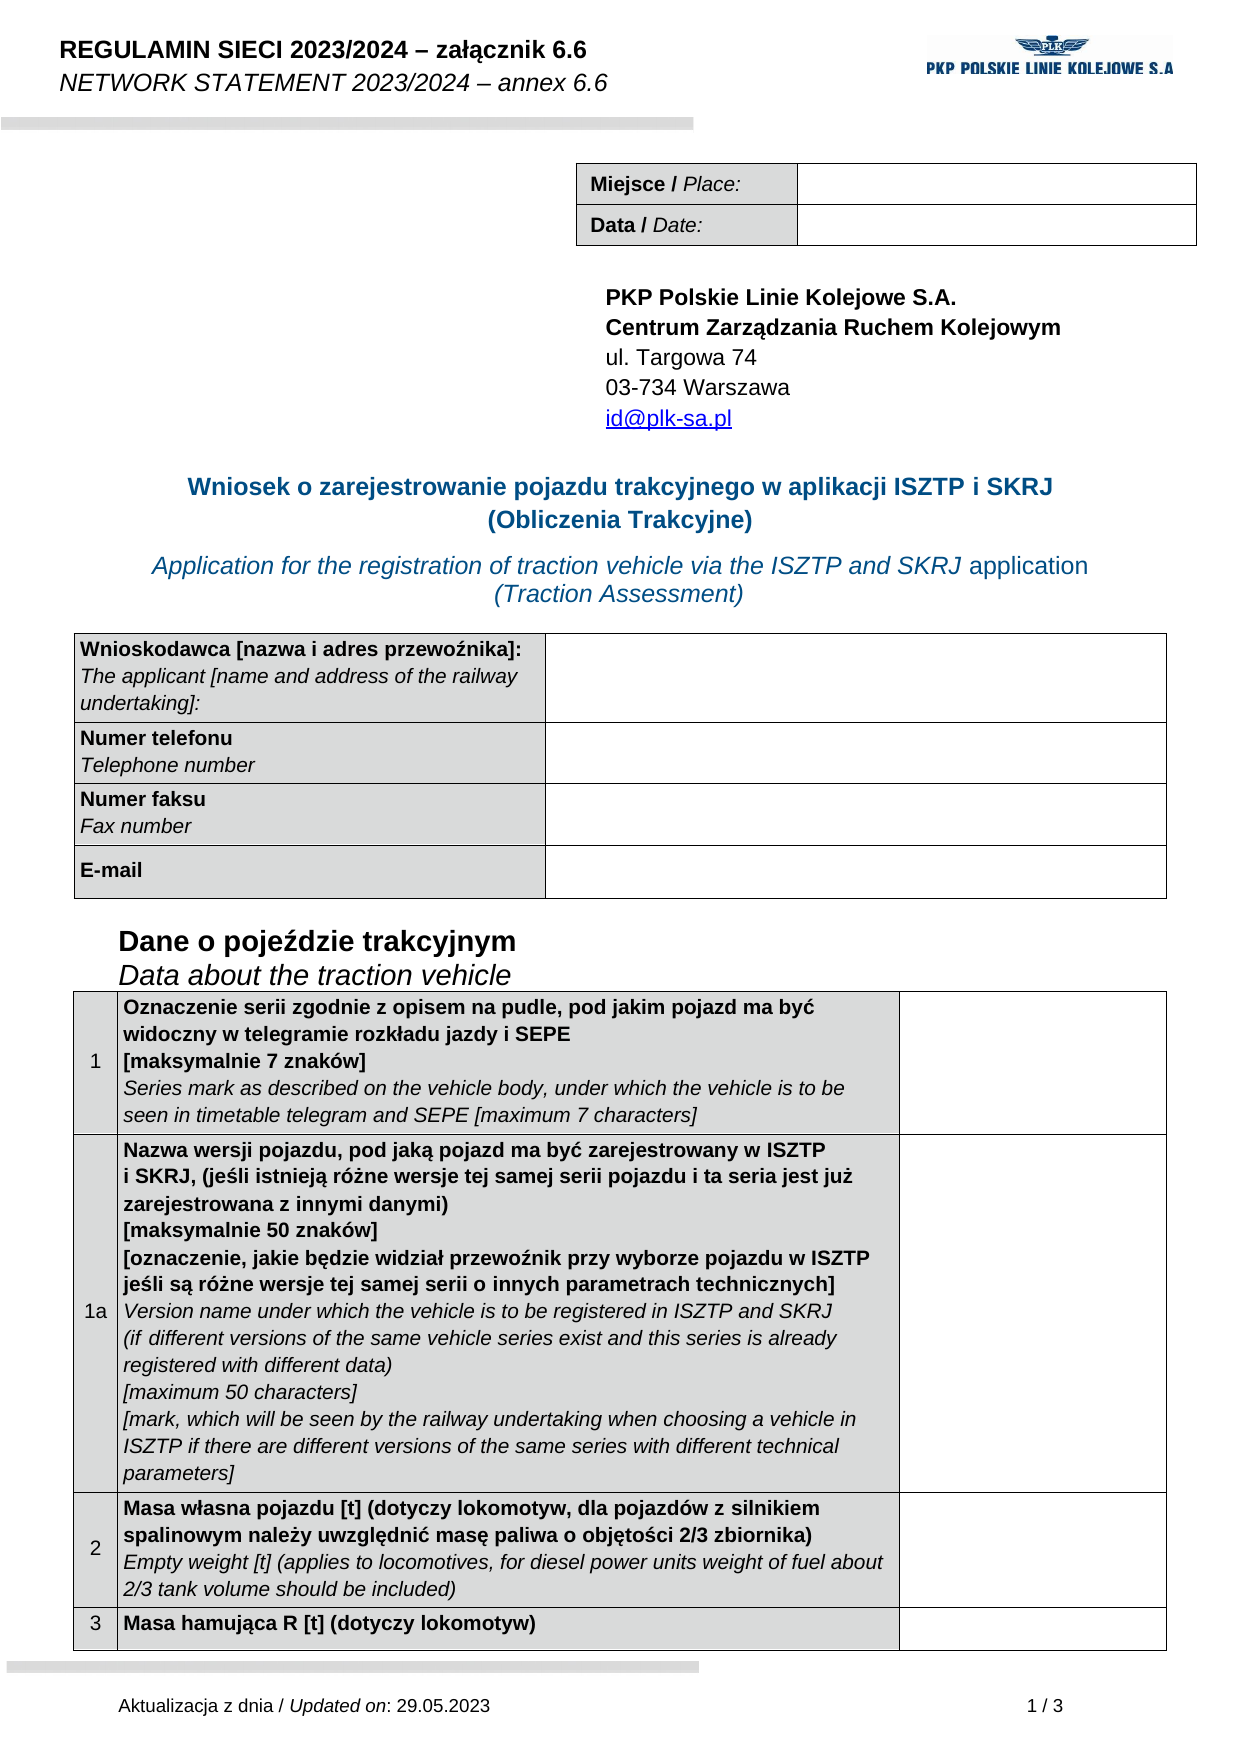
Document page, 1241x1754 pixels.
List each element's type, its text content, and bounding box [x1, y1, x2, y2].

text Data about the traction vehicle [118, 957, 1122, 991]
table_cell [546, 846, 1166, 898]
picture [6, 1661, 699, 1676]
table_cell [900, 1493, 1166, 1607]
subtitle Dane o pojeździe trakcyjnym [118, 924, 1122, 957]
table_header Oznaczenie serii zgodnie z opisem na pudle, pod jakim pojazd ma być widoczny w telegramie rozkładu jazdy i SEPE [maksymalnie 7 znaków] Series mark as described on the vehicle body, under which the vehicle is to be seen in timetable telegram and SEPE [maximum 7 characters] [118, 992, 899, 1133]
table_cell 3 [74, 1608, 117, 1649]
table_cell 2 [74, 1493, 117, 1607]
table_cell Data / Date: [577, 205, 797, 245]
text id@plk-sa.pl [605, 404, 1122, 431]
picture [1, 117, 694, 133]
text ul. Targowa 74 [605, 344, 1122, 370]
table_header [546, 634, 1166, 722]
table_header 1 [74, 992, 117, 1133]
table_header [798, 164, 1196, 204]
table_cell [900, 1135, 1166, 1492]
table_header [900, 992, 1166, 1133]
table_cell [900, 1608, 1166, 1649]
table_cell Numer faksu Fax number [75, 784, 545, 844]
table_cell 1a [74, 1135, 117, 1492]
text Centrum Zarządzania Ruchem Kolejowym [605, 314, 1122, 340]
text 03-734 Warszawa [605, 374, 1122, 401]
subtitle Wniosek o zarejestrowanie pojazdu trakcyjnego w aplikacji ISZTP i SKRJ (Obliczenia Trakcyjne) [118, 472, 1122, 534]
table_cell Numer telefonu Telephone number [75, 723, 545, 783]
table_cell [546, 784, 1166, 844]
table_cell Masa własna pojazdu [t] (dotyczy lokomotyw, dla pojazdów z silnikiem spalinowym należy uwzględnić masę paliwa o objętości 2/3 zbiornika) Empty weight [t] (applies to locomotives, for diesel power units weight of fuel about 2/3 tank volume should be included) [118, 1493, 899, 1607]
table_cell Nazwa wersji pojazdu, pod jaką pojazd ma być zarejestrowany w ISZTP i SKRJ, (jeśli istnieją różne wersje tej samej serii pojazdu i ta seria jest już zarejestrowana z innymi danymi) [maksymalnie 50 znaków] [oznaczenie, jakie będzie widział przewoźnik przy wyborze pojazdu w ISZTP jeśli są różne wersje tej samej serii o innych parametrach technicznych] Version name under which the vehicle is to be registered in ISZTP and SKRJ (if different versions of the same vehicle series exist and this series is already registered with different data) [maximum 50 characters] [mark, which will be seen by the railway undertaking when choosing a vehicle in ISZTP if there are different versions of the same series with different technical parameters] [118, 1135, 899, 1492]
text Application for the registration of traction vehicle via the ISZTP and SKRJ application (Traction Assessment) [118, 551, 1122, 608]
picture [926, 35, 1173, 73]
table_cell [798, 205, 1196, 245]
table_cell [118, 1608, 899, 1649]
table_cell E-mail [75, 846, 545, 898]
table_header Miejsce / Place: [577, 164, 797, 204]
table_header Wnioskodawca [nazwa i adres przewoźnika]: The applicant [name and address of the railway undertaking]: [75, 634, 545, 722]
text PKP Polskie Linie Kolejowe S.A. [605, 284, 1122, 310]
table_cell [546, 723, 1166, 783]
